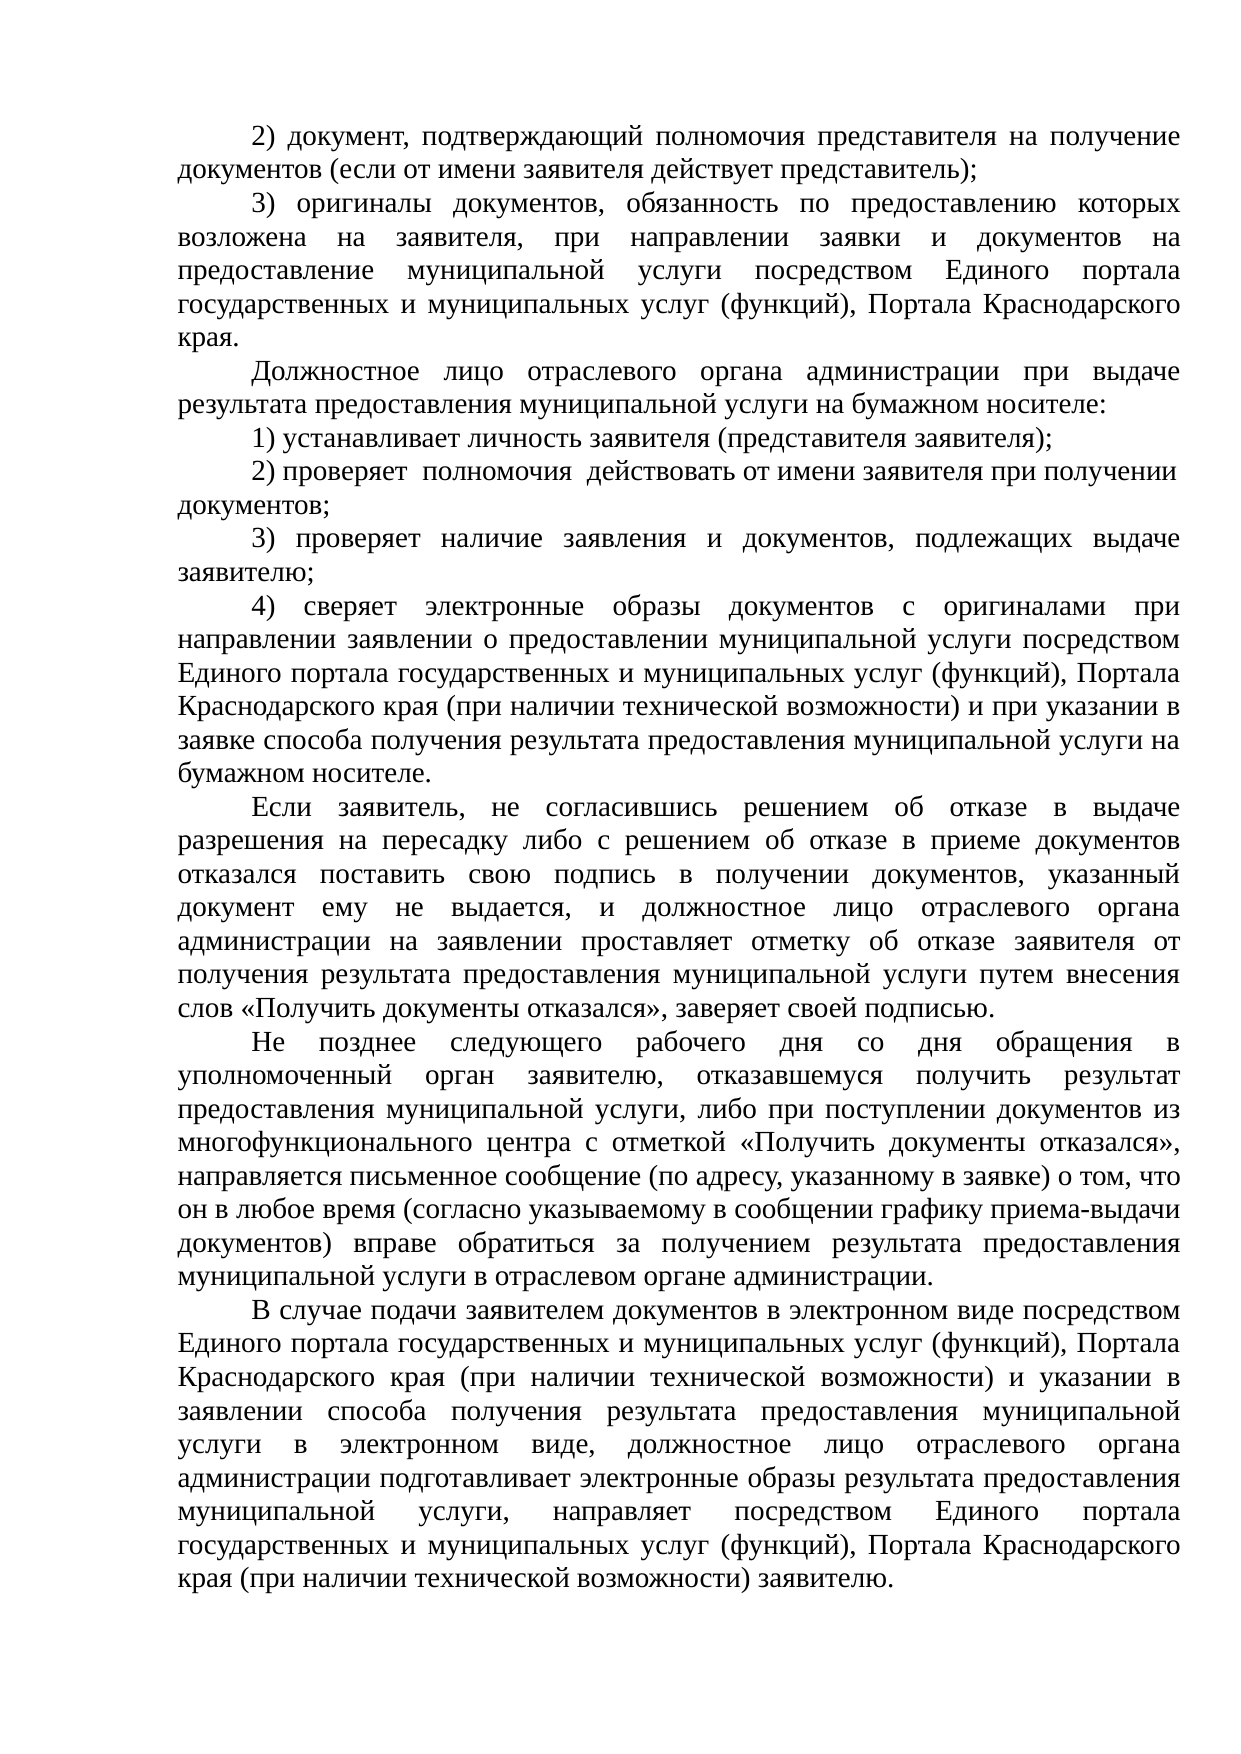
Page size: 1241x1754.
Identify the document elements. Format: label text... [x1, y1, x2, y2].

text 4) сверяет электронные образы документов с оригиналами при направлении заявлении о предоставлении муниципальной услуги посредством Единого портала государственных и муниципальных услуг (функций), Портала Краснодарского края (при наличии технической возможности) и при указании в заявке способа получения результата предоставления муниципальной услуги на бумажном носителе. [177, 588, 1181, 789]
text 1) устанавливает личность заявителя (представителя заявителя); [177, 420, 1181, 453]
text Если заявитель, не согласившись решением об отказе в выдаче разрешения на пересадку либо с решением об отказе в приеме документов отказался поставить свою подпись в получении документов, указанный документ ему не выдается, и должностное лицо отраслевого органа администрации на заявлении проставляет отметку об отказе заявителя от получения результата предоставления муниципальной услуги путем внесения слов «Получить документы отказался», заверяет своей подписью. [177, 789, 1181, 1024]
text документов; [177, 487, 1181, 521]
text 2) проверяет полномочия действовать от имени заявителя при получении [177, 453, 1181, 487]
text Не позднее следующего рабочего дня со дня обращения в уполномоченный орган заявителю, отказавшемуся получить результат предоставления муниципальной услуги, либо при поступлении документов из многофункционального центра с отметкой «Получить документы отказался», направляется письменное сообщение (по адресу, указанному в заявке) о том, что он в любое время (согласно указываемому в сообщении графику приема-выдачи документов) вправе обратиться за получением результата предоставления муниципальной услуги в отраслевом органе администрации. [177, 1024, 1181, 1292]
text Должностное лицо отраслевого органа администрации при выдаче результата предоставления муниципальной услуги на бумажном носителе: [177, 353, 1181, 420]
text В случае подачи заявителем документов в электронном виде посредством Единого портала государственных и муниципальных услуг (функций), Портала Краснодарского края (при наличии технической возможности) и указании в заявлении способа получения результата предоставления муниципальной услуги в электронном виде, должностное лицо отраслевого органа администрации подготавливает электронные образы результата предоставления муниципальной услуги, направляет посредством Единого портала государственных и муниципальных услуг (функций), Портала Краснодарского края (при наличии технической возможности) заявителю. [177, 1292, 1181, 1594]
text 3) проверяет наличие заявления и документов, подлежащих выдаче заявителю; [177, 521, 1181, 588]
text 2) документ, подтверждающий полномочия представителя на получение документов (если от имени заявителя действует представитель); [177, 118, 1181, 185]
text 3) оригиналы документов, обязанность по предоставлению которых возложена на заявителя, при направлении заявки и документов на предоставление муниципальной услуги посредством Единого портала государственных и муниципальных услуг (функций), Портала Краснодарского края. [177, 185, 1181, 353]
